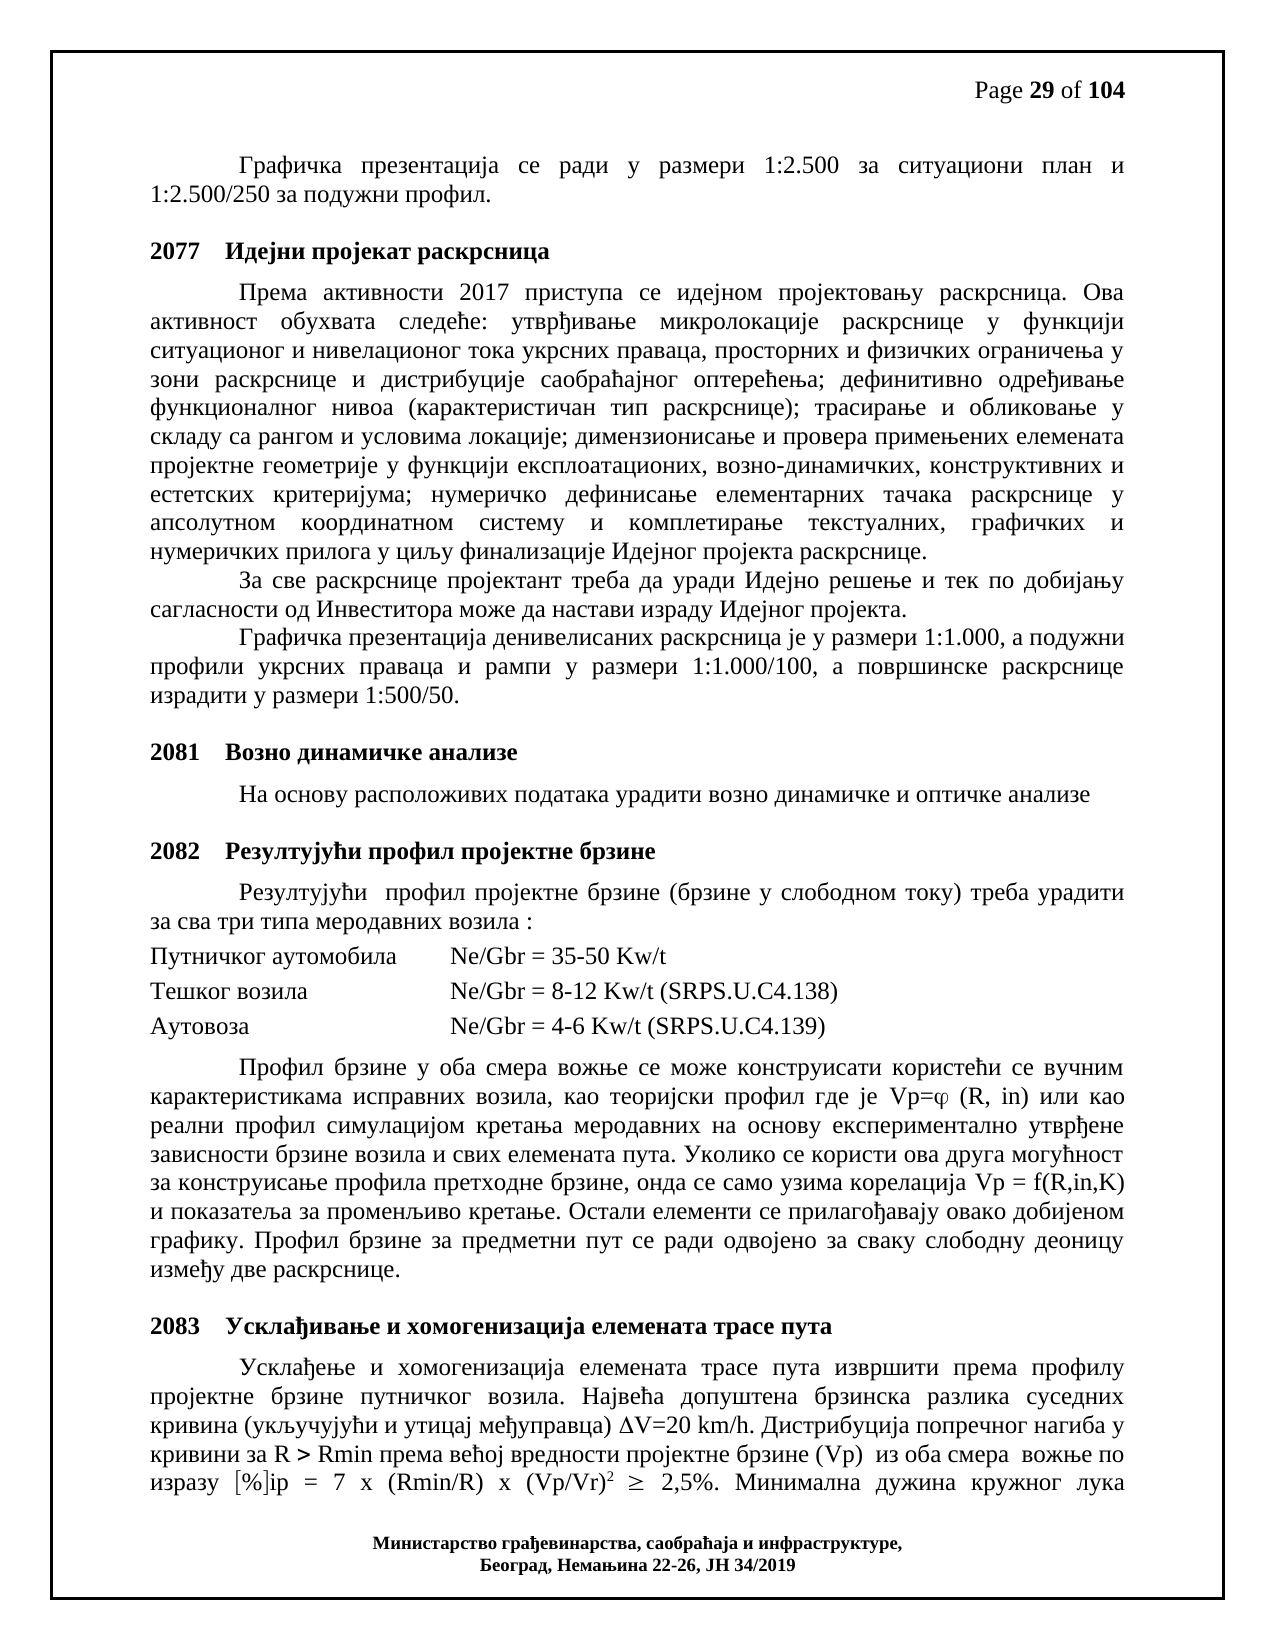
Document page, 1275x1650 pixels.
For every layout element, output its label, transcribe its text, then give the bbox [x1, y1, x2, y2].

text Према активности 2017 приступа се идејном пројектовању раскрсница. Ова активност обухвата следеће: утврђивање микролокације раскрснице у функцији ситуационог и нивелационог тока укрсних праваца, просторних и физичких ограничења у зони раскрснице и дистрибуције саобраћајног оптерећења; дефинитивно одређивање функционалног нивоа (карактеристичан тип раскрснице); трасирање и обликовање у складу са рангом и условима локације; димензионисање и провера примењених елемената пројектне геометрије у функцији експлоатационих, возно-динамичких, конструктивних и естетских критеријума; нумеричко дефинисање елементарних тачака раскрснице у апсолутном координатном систему и комплетирање текстуалних, графичких и нумеричких прилога у циљу финализације Идејног пројекта раскрснице. [150, 277, 1125, 565]
text Тешког возила Ne/Gbr = 8-12 Kw/t (SRPS.U.C4.138) [150, 976, 1125, 1005]
text Профил брзине у оба смера вожње се може конструисати користећи се вучним карактеристикама исправних возила, као теоријски профил где је Vp= (R, in) или као реални профил симулацијом кретања меродавних на основу експериментално утврђене зависности брзине возила и свих елемената пута. Уколико се користи ова друга могућност за конструисање профила претходне брзине, онда се само узима корелација Vp = f(R,in,K) и показатеља за променљиво кретање. Остали елементи се прилагођавају овако добијеном графику. Профил брзине за предметни пут се ради одвојено за сваку слободну деоницу између две раскрснице. [150, 1052, 1125, 1282]
text Аутовоза Ne/Gbr = 4-6 Kw/t (SRPS.U.C4.139) [150, 1011, 1125, 1040]
text 2077 Идејни пројекат раскрсница [150, 236, 1125, 265]
text Путничког аутомобила Ne/Gbr = 35-50 Kw/t [150, 941, 1125, 970]
text Графичка презентација денивелисаних раскрсница је у размери 1:1.000, а подужни профили укрсних праваца и рампи у размери 1:1.000/100, а површинске раскрснице израдити у размери 1:500/50. [150, 622, 1125, 709]
text 2083 Усклађивање и хомогенизација елемената трасе пута [150, 1311, 1125, 1340]
text Резултујући профил пројектне брзине (брзине у слободном току) треба урадити за сва три типа меродавних возила : [150, 877, 1125, 935]
text За све раскрснице пројектант треба да уради Идејно решење и тек по добијању сагласности од Инвеститора може да настави израду Идејног пројекта. [150, 565, 1125, 622]
text 2081 Возно динамичке анализе [150, 737, 1125, 766]
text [150, 1352, 1125, 1496]
text Графичка презентација се ради у размери 1:2.500 за ситуациони план и 1:2.500/250 за подужни профил. [150, 150, 1125, 207]
text На основу расположивих података урадити возно динамичке и оптичке анализе [150, 779, 1125, 807]
text 2082 Резултујући профил пројектне брзине [150, 836, 1125, 865]
